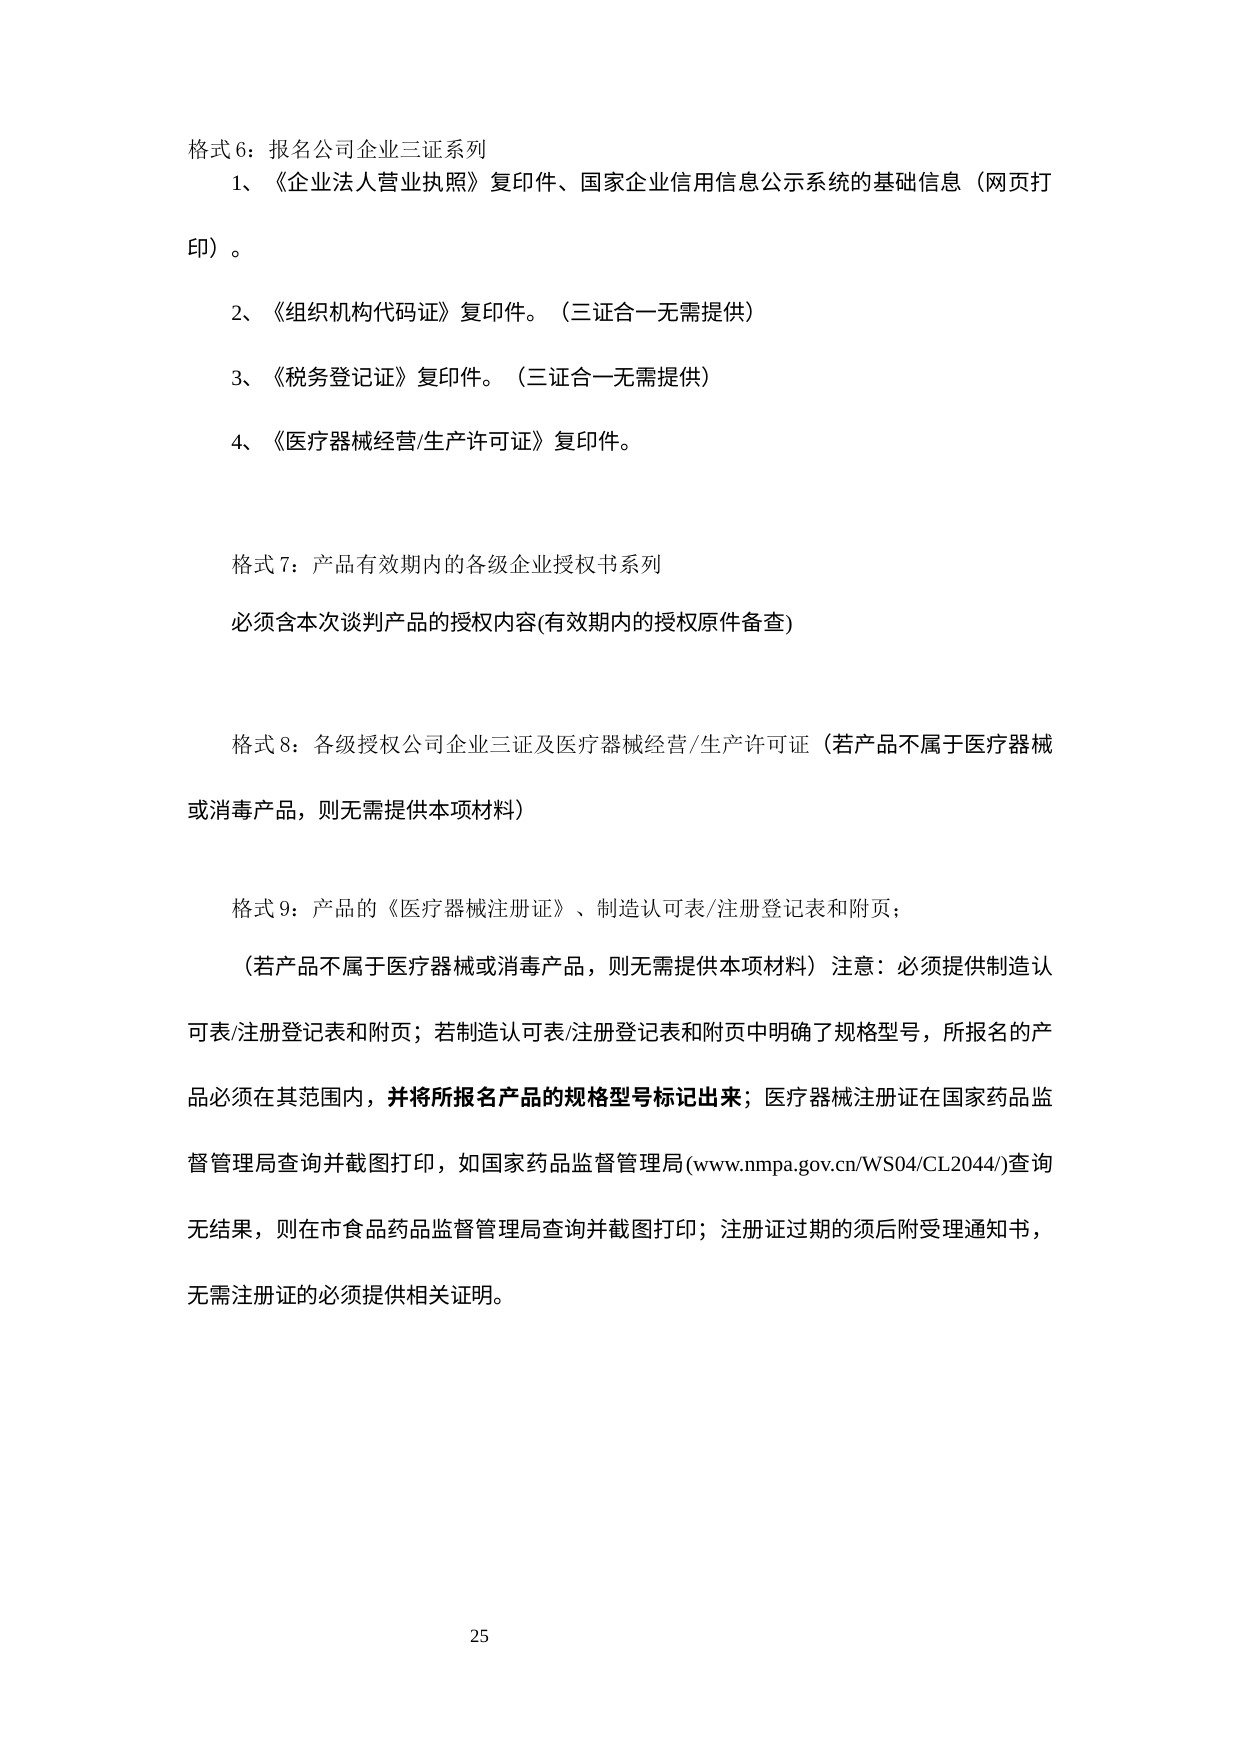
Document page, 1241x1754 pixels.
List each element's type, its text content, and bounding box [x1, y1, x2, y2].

text 格式8：各级授权公司企业三证及医疗器械经营/生产许可证（若产品不属于医疗器械或消毒产品，则无需提供本项材料） [187, 727, 1053, 826]
text （若产品不属于医疗器械或消毒产品，则无需提供本项材料）注意：必须提供制造认可表/注册登记表和附页；若制造认可表/注册登记表和附页中明确了规格型号，所报名的产品必须在其范围内，并将所报名产品的规格型号标记出来；医疗器械注册证在国家药品监督管理局查询并截图打印，如国家药品监督管理局(www.nmpa.gov.cn/WS04/CL2044/)查询无结果，则在市食品药品监督管理局查询并截图打印；注册证过期的须后附受理通知书，无需注册证的必须提供相关证明。 [187, 948, 1053, 1310]
text 1、《企业法人营业执照》复印件、国家企业信用信息公示系统的基础信息（网页打印）。 [187, 164, 1053, 263]
text 格式6：报名公司企业三证系列 [187, 131, 1053, 164]
text 格式9：产品的《医疗器械注册证》、制造认可表/注册登记表和附页； [187, 890, 1053, 923]
text 格式7：产品有效期内的各级企业授权书系列 [187, 546, 1053, 579]
text 必须含本次谈判产品的授权内容(有效期内的授权原件备查) [187, 604, 1053, 637]
text 4、《医疗器械经营/生产许可证》复印件。 [187, 424, 1053, 457]
text 2、《组织机构代码证》复印件。（三证合一无需提供） [187, 294, 1053, 327]
text 3、《税务登记证》复印件。（三证合一无需提供） [187, 359, 1053, 392]
